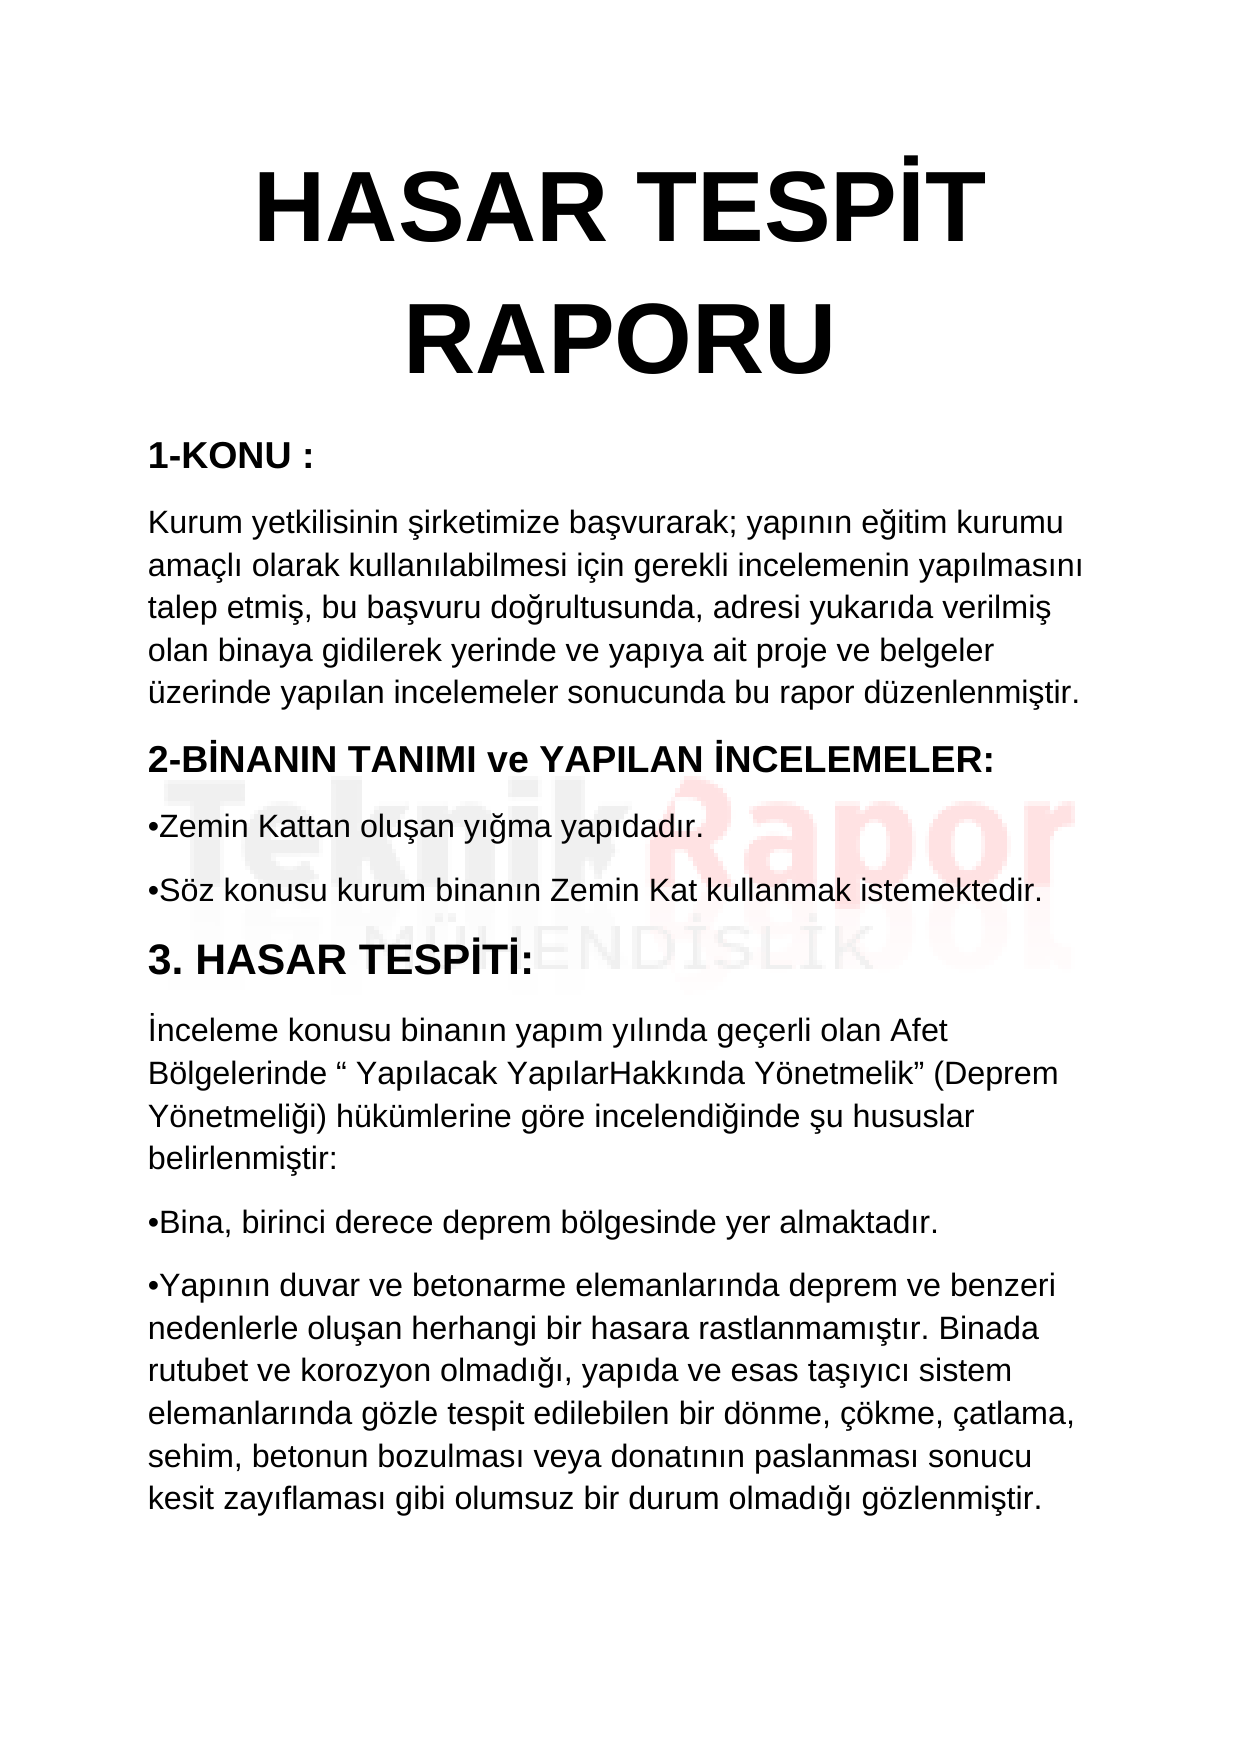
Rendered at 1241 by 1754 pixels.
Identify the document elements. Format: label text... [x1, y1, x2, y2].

text •Söz konusu kurum binanın Zemin Kat kullanmak istemektedir. [148, 871, 1093, 908]
text Kurum yetkilisinin şirketimize başvurarak; yapının eğitim kurumu amaçlı olarak kullanılabilmesi için gerekli incelemenin yapılmasını talep etmiş, bu başvuru doğrultusunda, adresi yukarıda verilmiş olan binaya gidilerek yerinde ve yapıya ait proje ve belgeler üzerinde yapılan incelemeler sonucunda bu rapor düzenlenmiştir. [148, 503, 1093, 711]
text •Yapının duvar ve betonarme elemanlarında deprem ve benzeri nedenlerle oluşan herhangi bir hasara rastlanmamıştır. Binada rutubet ve korozyon olmadığı, yapıda ve esas taşıyıcı sistem elemanlarında gözle tespit edilebilen bir dönme, çökme, çatlama, sehim, betonun bozulması veya donatının paslanması sonucu kesit zayıflaması gibi olumsuz bir durum olmadığı gözlenmiştir. [148, 1266, 1093, 1516]
text •Zemin Kattan oluşan yığma yapıdadır. [148, 807, 1093, 844]
text HASAR TESPİT RAPORU [148, 148, 1093, 395]
text İnceleme konusu binanın yapım yılında geçerli olan Afet Bölgelerinde “ Yapılacak YapılarHakkında Yönetmelik” (Deprem Yönetmeliği) hükümlerine göre incelendiğinde şu hususlar belirlenmiştir: [148, 1012, 1093, 1176]
text 1-KONU : [148, 433, 1093, 476]
text 2-BİNANIN TANIMI ve YAPILAN İNCELEMELER: [148, 737, 1093, 780]
text •Bina, birinci derece deprem bölgesinde yer almaktadır. [148, 1203, 1093, 1240]
text 3. HASAR TESPİTİ: [148, 934, 1093, 983]
